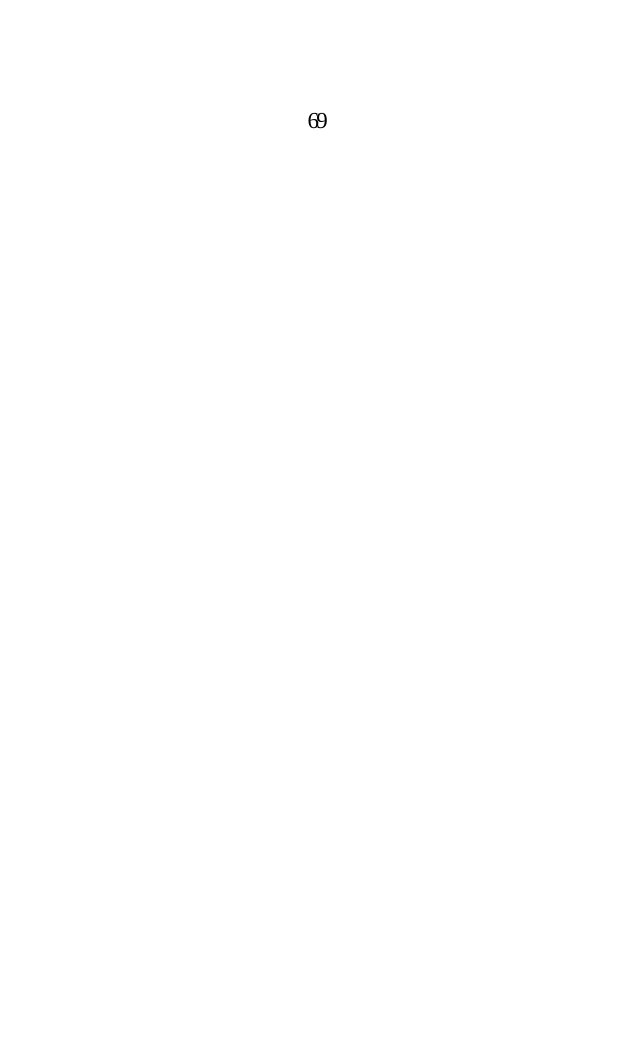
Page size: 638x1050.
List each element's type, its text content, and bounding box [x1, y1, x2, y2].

text 69 [75, 108, 354, 134]
